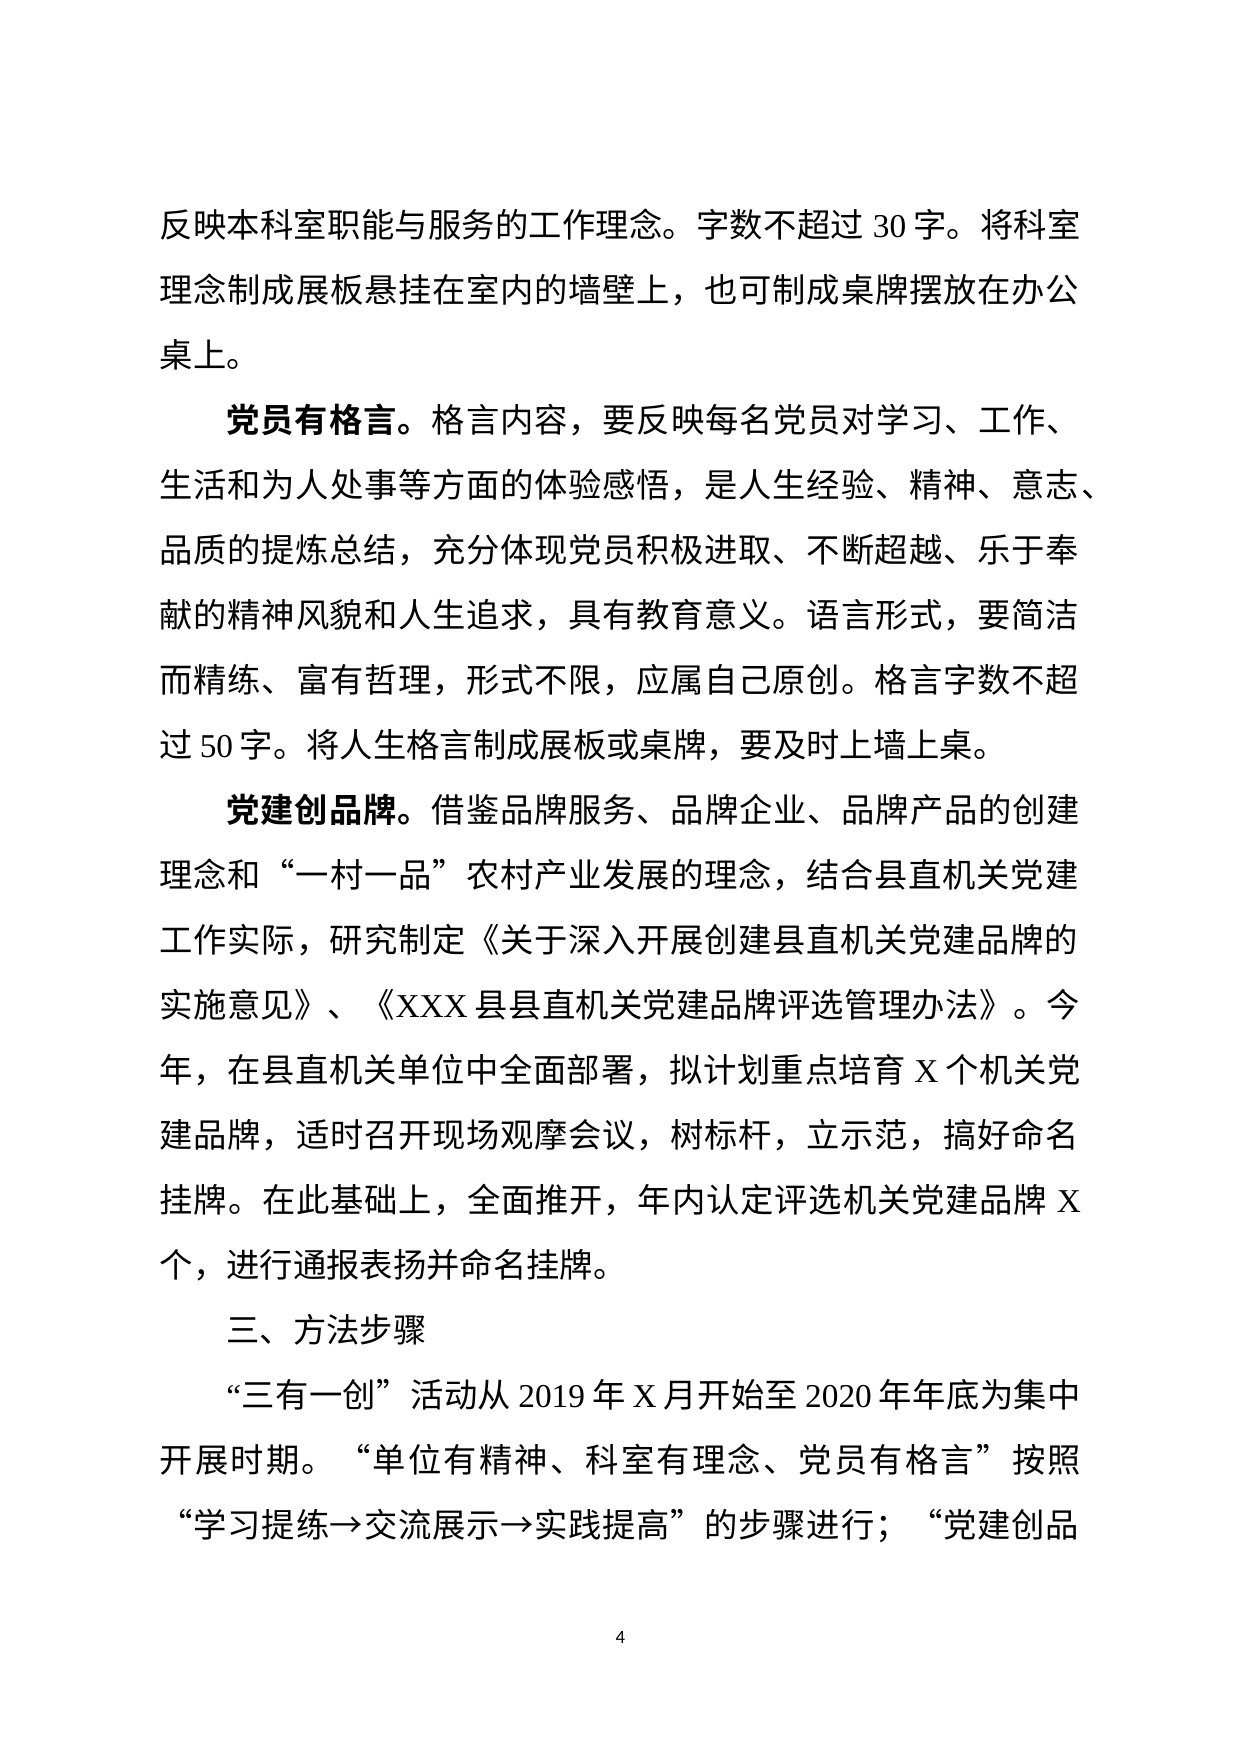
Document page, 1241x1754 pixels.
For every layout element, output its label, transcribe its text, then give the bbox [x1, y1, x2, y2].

text 党建创品牌。借鉴品牌服务、品牌企业、品牌产品的创建理念和“一村一品”农村产业发展的理念，结合县直机关党建工作实际，研究制定《关于深入开展创建县直机关党建品牌的实施意见》、《XXX县县直机关党建品牌评选管理办法》。今年，在县直机关单位中全面部署，拟计划重点培育X个机关党建品牌，适时召开现场观摩会议，树标杆，立示范，搞好命名挂牌。在此基础上，全面推开，年内认定评选机关党建品牌X个，进行通报表扬并命名挂牌。 [159, 775, 1081, 1295]
text 三、方法步骤 [159, 1295, 1081, 1360]
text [159, 190, 1081, 385]
text 党员有格言。格言内容，要反映每名党员对学习、工作、生活和为人处事等方面的体验感悟，是人生经验、精神、意志、品质的提炼总结，充分体现党员积极进取、不断超越、乐于奉献的精神风貌和人生追求，具有教育意义。语言形式，要简洁而精练、富有哲理，形式不限，应属自己原创。格言字数不超过50字。将人生格言制成展板或桌牌，要及时上墙上桌。 [159, 385, 1081, 775]
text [159, 1360, 1081, 1555]
